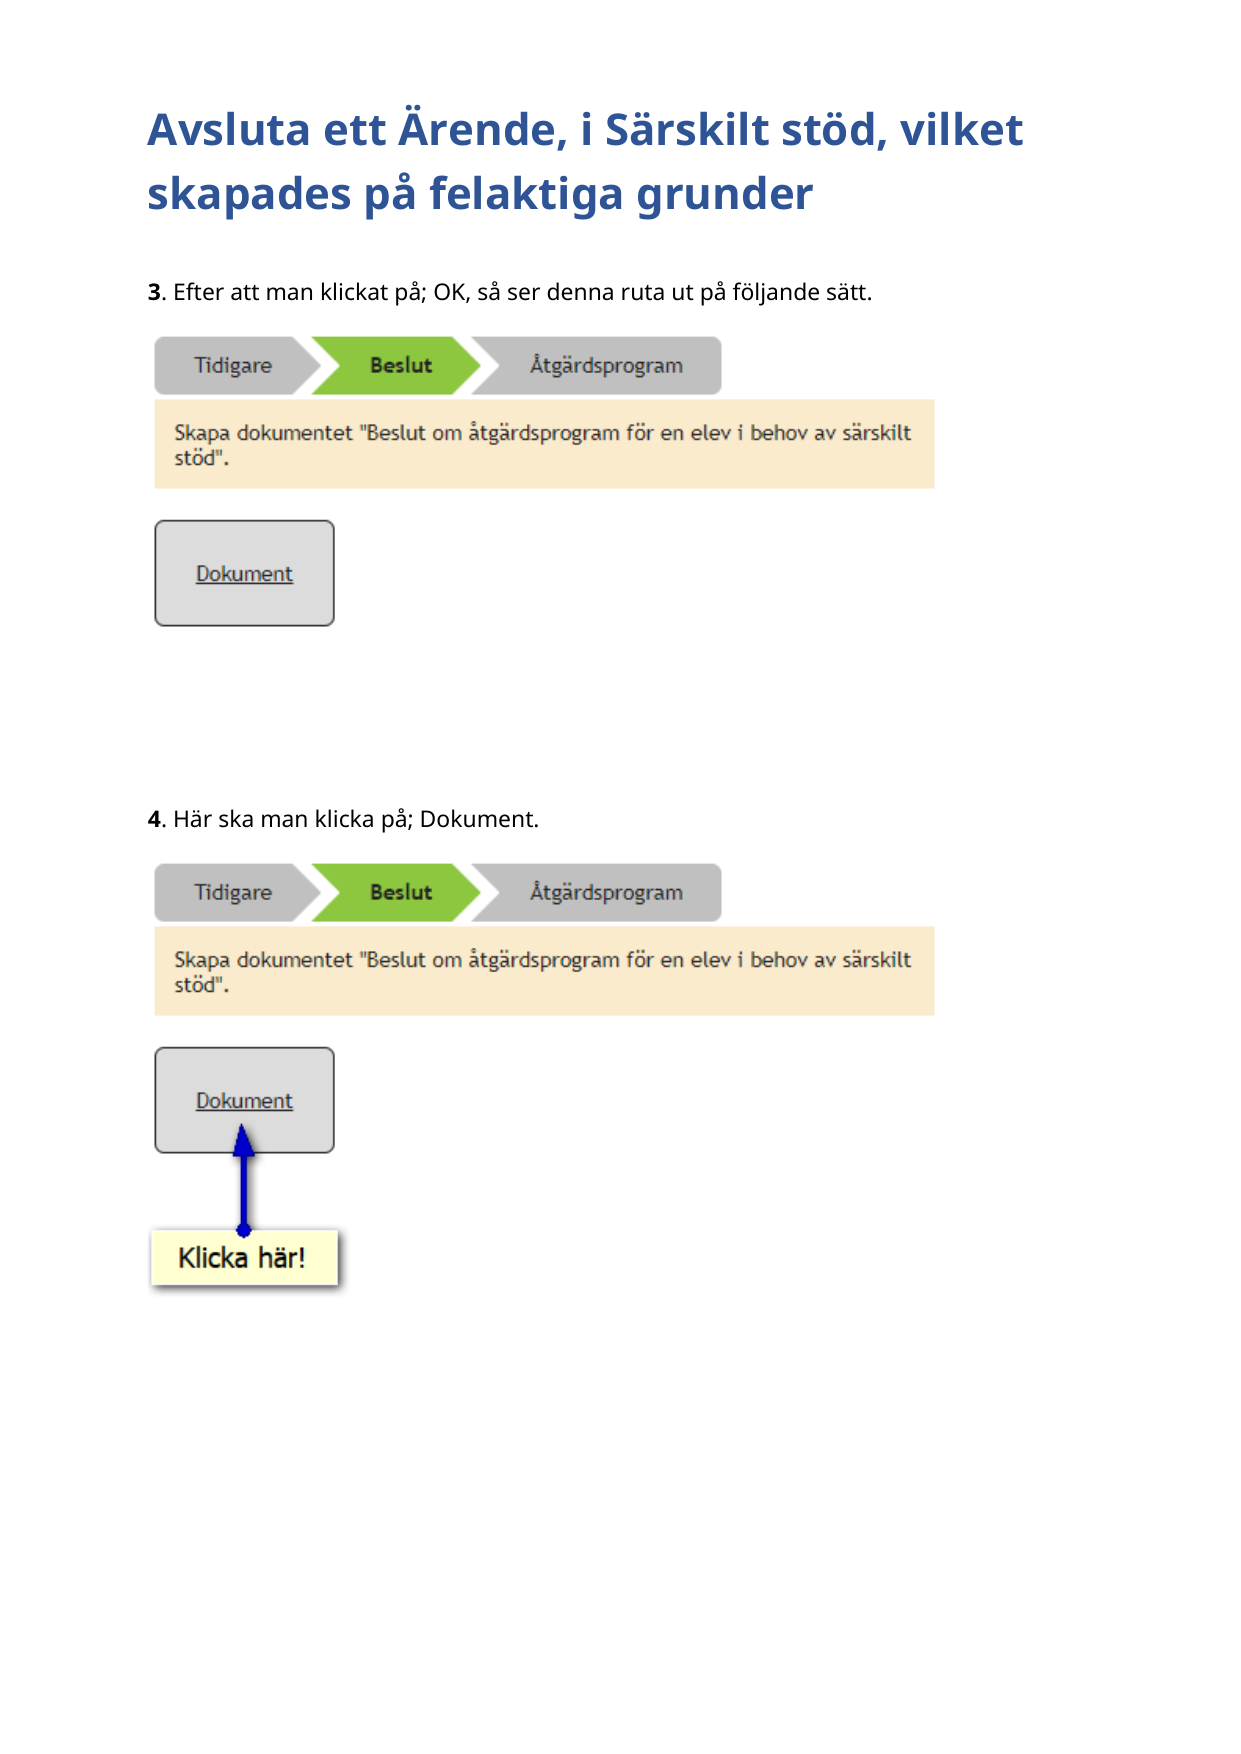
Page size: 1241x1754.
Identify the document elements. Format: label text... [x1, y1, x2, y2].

text 4. Här ska man klicka på; Dokument. [148, 803, 1093, 834]
text 3. Efter att man klickat på; OK, så ser denna ruta ut på följande sätt. [148, 276, 1093, 307]
picture [147, 326, 941, 633]
picture [147, 853, 941, 1301]
